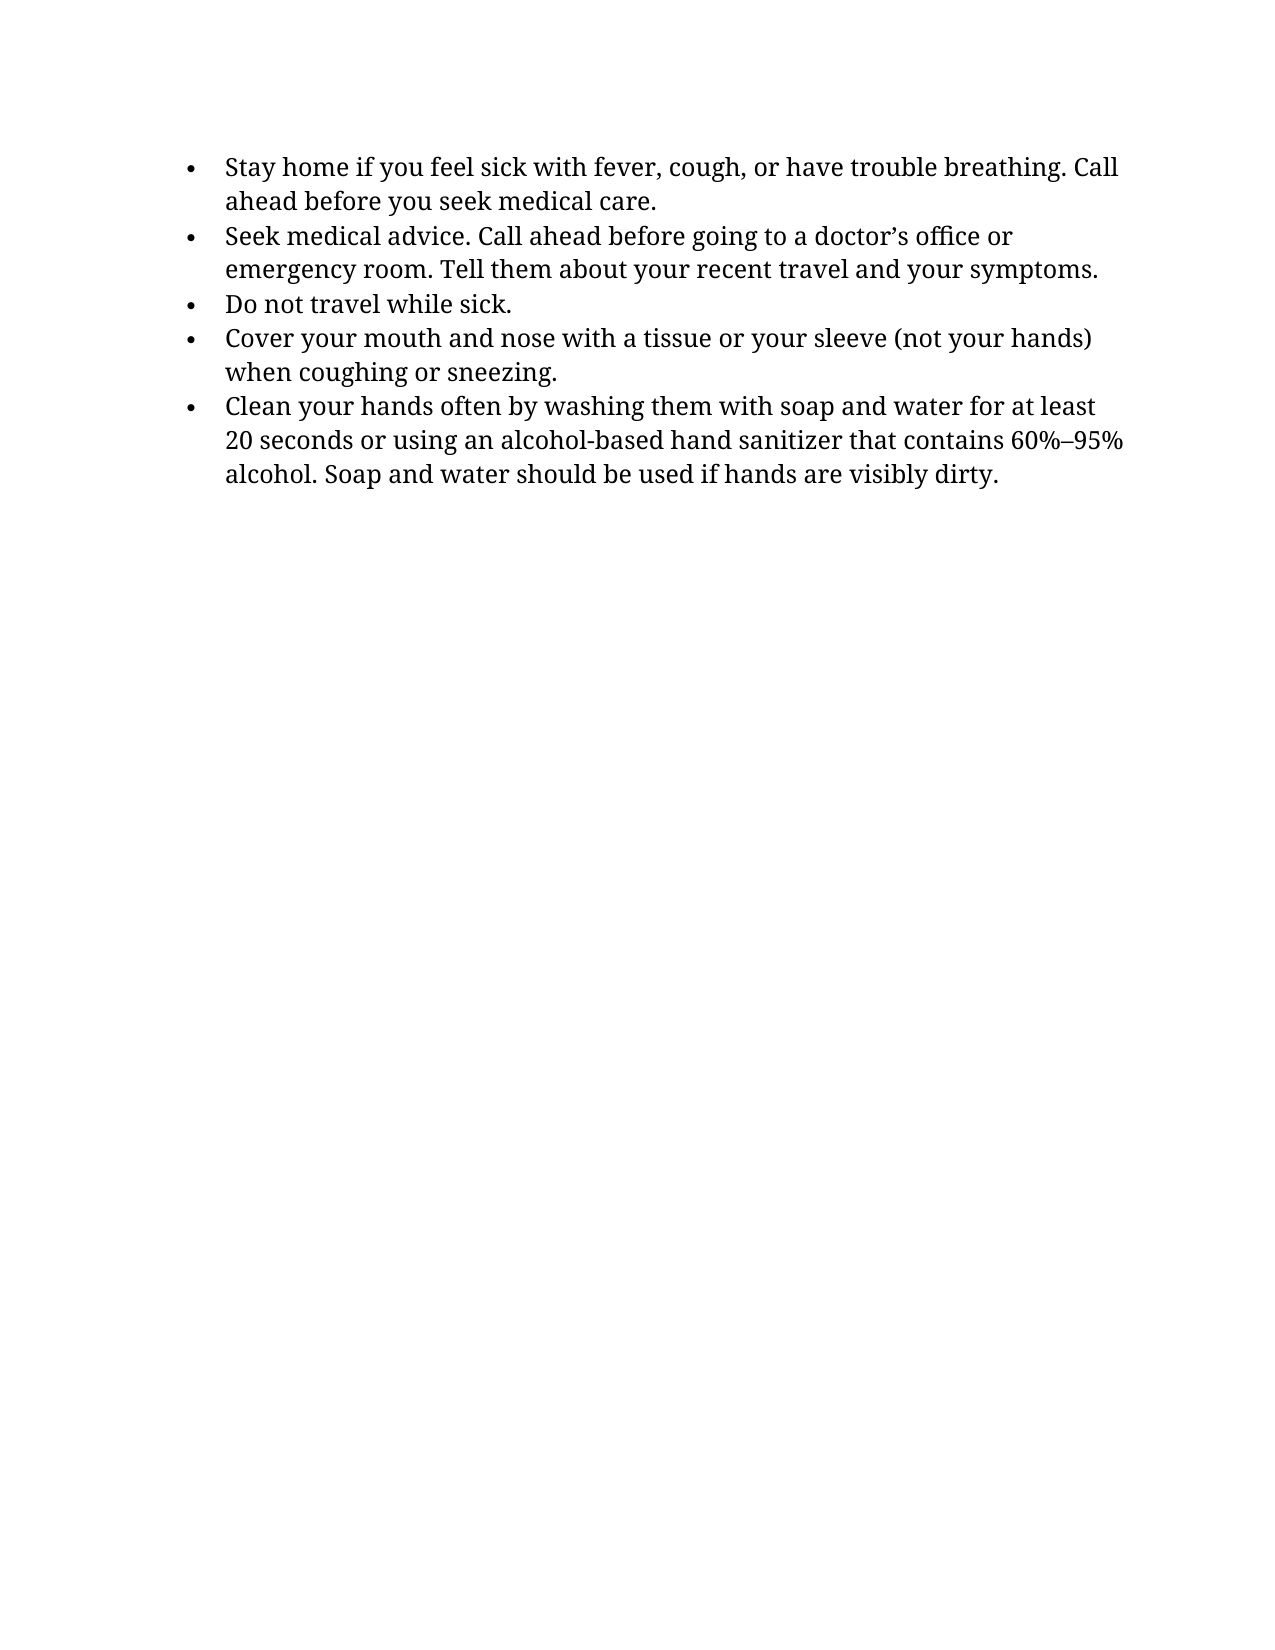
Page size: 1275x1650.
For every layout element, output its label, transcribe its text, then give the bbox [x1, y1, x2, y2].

list Do not travel while sick. [187, 286, 1125, 320]
list Seek medical advice. Call ahead before going to a doctor’s office or emergency room. Tell them about your recent travel and your symptoms. [187, 218, 1125, 286]
list Cover your mouth and nose with a tissue or your sleeve (not your hands) when coughing or sneezing. [187, 320, 1125, 388]
list Stay home if you feel sick with fever, cough, or have trouble breathing. Call ahead before you seek medical care. [187, 150, 1125, 218]
list Clean your hands often by washing them with soap and water for at least 20 seconds or using an alcohol-based hand sanitizer that contains 60%–95% alcohol. Soap and water should be used if hands are visibly dirty. [187, 388, 1125, 491]
